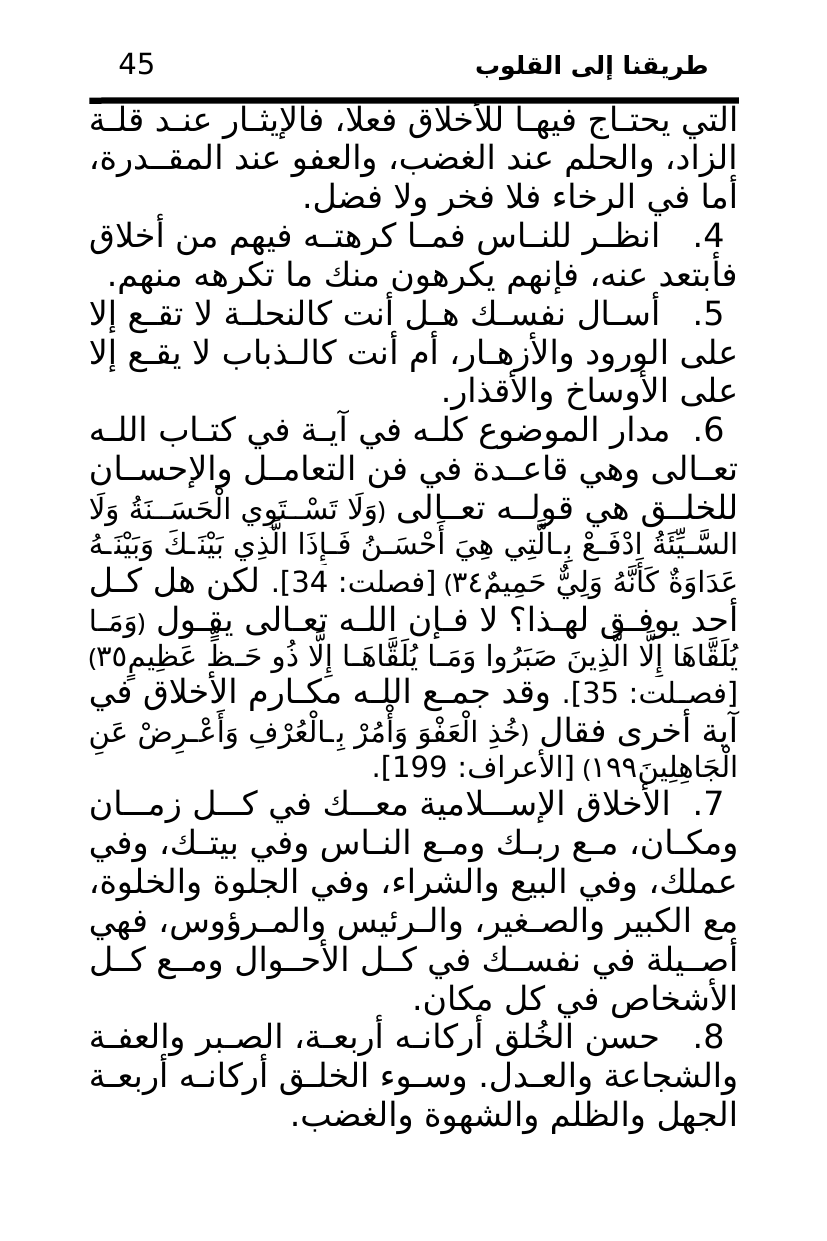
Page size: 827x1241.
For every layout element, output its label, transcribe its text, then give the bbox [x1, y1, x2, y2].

list انظر للناس فما كرهته فيهم من أخلاق فأبتعد عنه، فإنهم يكرهون منك ما تكرهه منهم. [89, 217, 738, 294]
list مدار الموضوع كله في آية في كتاب الله تعالى وهي قاعدة في فن التعامل والإحسان للخلق هي قوله تعالى ﴿وَلَا تَسْتَوِي الْحَسَنَةُ وَلَا السَّيِّئَةُ ادْفَعْ بِالَّتِي هِيَ أَحْسَنُ فَإِذَا الَّذِي بَيْنَكَ وَبَيْنَهُ عَدَاوَةٌ كَأَنَّهُ وَلِيٌّ حَمِيمٌ٣٤﴾ [فصلت: 34]. لكن هل كل أحد يوفق لهذا؟ لا فإن الله تعالى يقول ﴿وَمَا يُلَقَّاهَا إِلَّا الَّذِينَ صَبَرُوا وَمَا يُلَقَّاهَا إِلَّا ذُو حَظٍّ عَظِيمٍ٣٥﴾ [فصلت: 35]. وقد جمع الله مكارم الأخلاق في آية أخرى فقال ﴿خُذِ الْعَفْوَ وَأْمُرْ بِالْعُرْفِ وَأَعْرِضْ عَنِ الْجَاهِلِينَ١٩٩﴾ [الأعراف: 199]. [89, 411, 738, 528]
list أسال نفسك هل أنت كالنحلة لا تقع إلا على الورود والأزهار، أم أنت كالذباب لا يقع إلا على الأوساخ والأقذار. [89, 294, 738, 411]
list الأخلاق الإسلامية معك في كل زمان ومكان، مع ربك ومع الناس وفي بيتك، وفي عملك، وفي البيع والشراء، وفي الجلوة والخلوة، مع الكبير والصغير، والرئيس والمرؤوس، فهي أصيلة في نفسك في كل الأحوال ومع كل الأشخاص في كل مكان. [89, 785, 738, 1018]
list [89, 100, 738, 217]
list حسن الخُلق أركانه أربعة، الصبر والعفة والشجاعة والعدل. وسوء الخلق أركانه أربعة الجهل والظلم والشهوة والغضب. [89, 1018, 738, 1134]
list مدار الموضوع كله في آية في كتاب الله تعالى وهي قاعدة في فن التعامل والإحسان للخلق هي قوله تعالى ﴿وَلَا تَسْتَوِي الْحَسَنَةُ وَلَا السَّيِّئَةُ ادْفَعْ بِالَّتِي هِيَ أَحْسَنُ فَإِذَا الَّذِي بَيْنَكَ وَبَيْنَهُ عَدَاوَةٌ كَأَنَّهُ وَلِيٌّ حَمِيمٌ٣٤﴾ [فصلت: 34]. لكن هل كل أحد يوفق لهذا؟ لا فإن الله تعالى يقول ﴿وَمَا يُلَقَّاهَا إِلَّا الَّذِينَ صَبَرُوا وَمَا يُلَقَّاهَا إِلَّا ذُو حَظٍّ عَظِيمٍ٣٥﴾ [فصلت: 35]. وقد جمع الله مكارم الأخلاق في آية أخرى فقال ﴿خُذِ الْعَفْوَ وَأْمُرْ بِالْعُرْفِ وَأَعْرِضْ عَنِ الْجَاهِلِينَ١٩٩﴾ [الأعراف: 199]. [89, 561, 738, 785]
